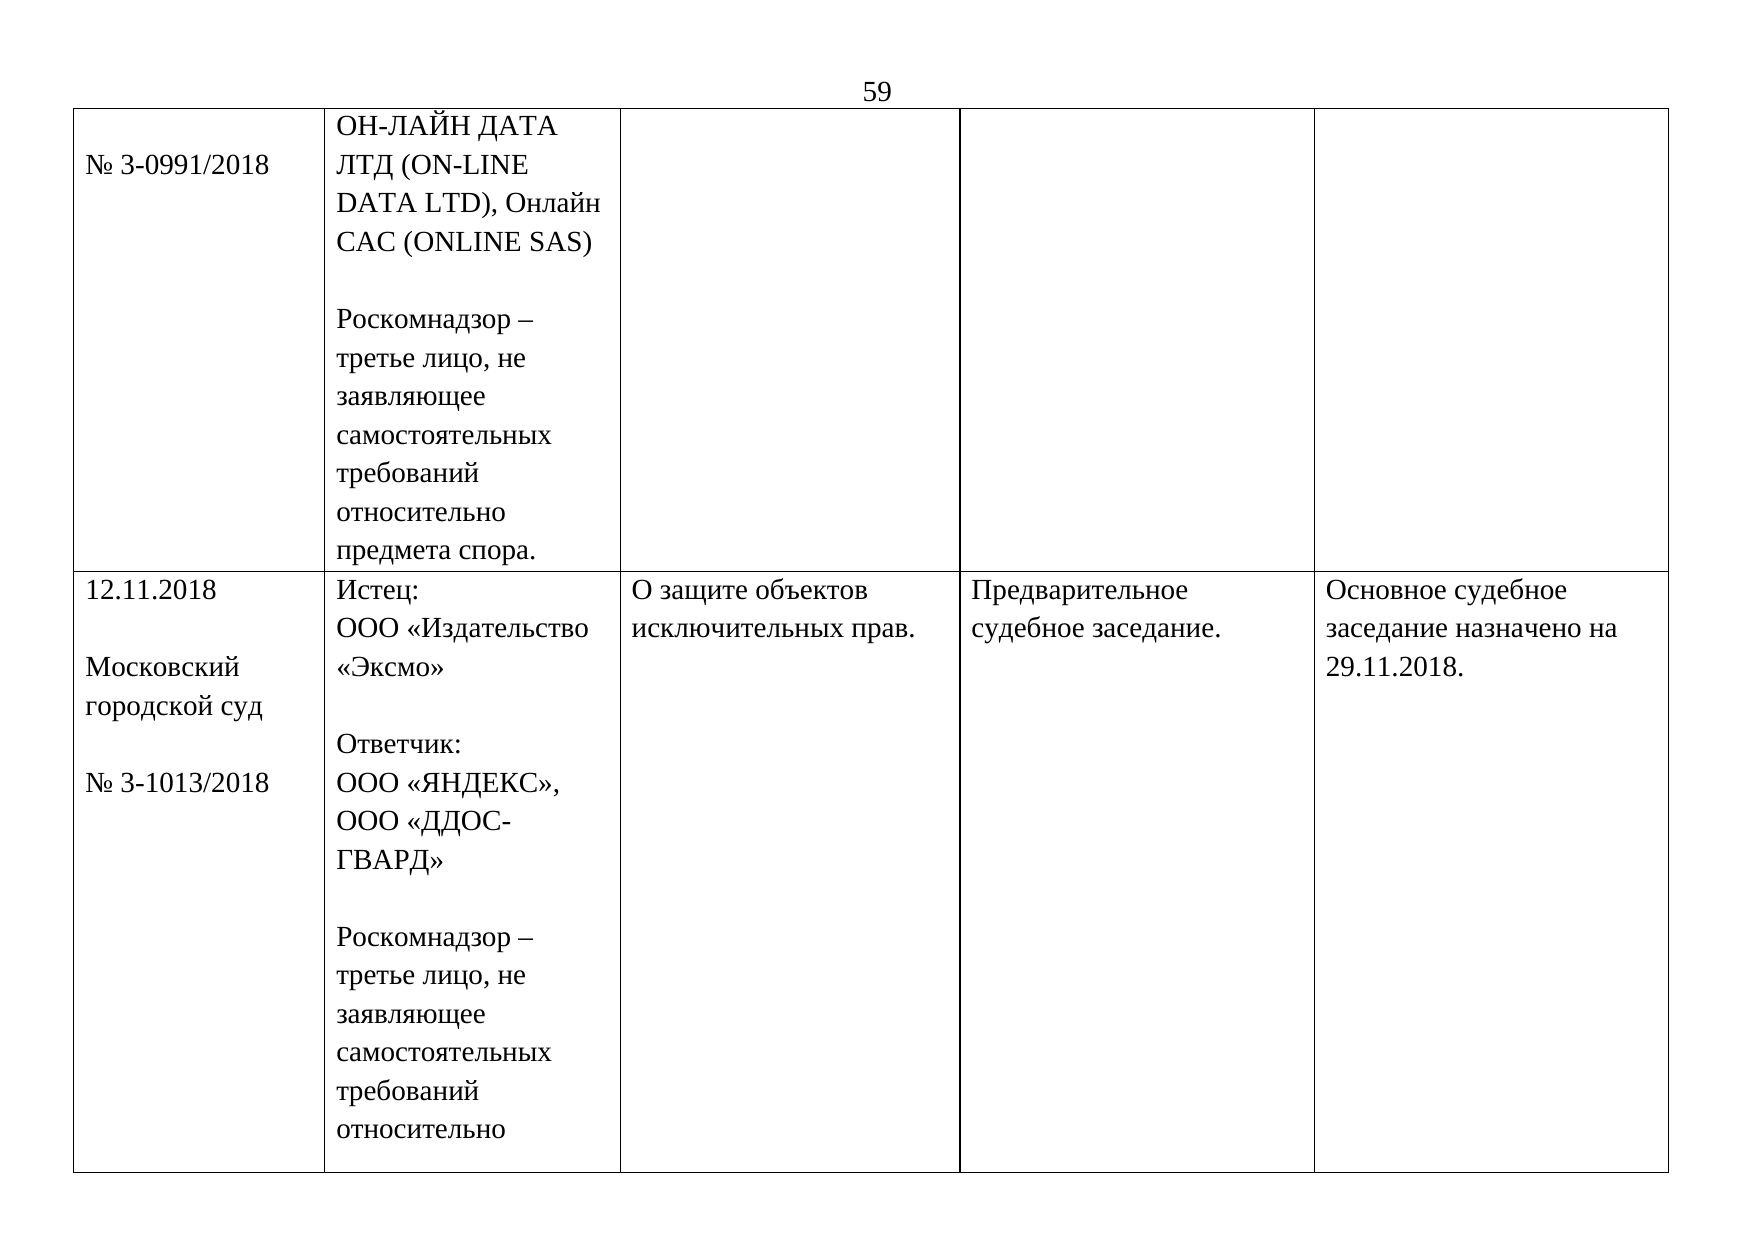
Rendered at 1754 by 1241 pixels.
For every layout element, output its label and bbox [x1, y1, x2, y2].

table_cell [961, 572, 1314, 1172]
table_cell [1315, 572, 1668, 1172]
table_cell [325, 572, 620, 1172]
table_cell [1315, 109, 1668, 571]
table_cell [621, 572, 959, 1172]
table_cell [74, 572, 324, 1172]
table_cell [961, 109, 1314, 571]
table_cell [325, 109, 620, 571]
table_cell [74, 109, 324, 571]
table_cell [621, 109, 959, 571]
